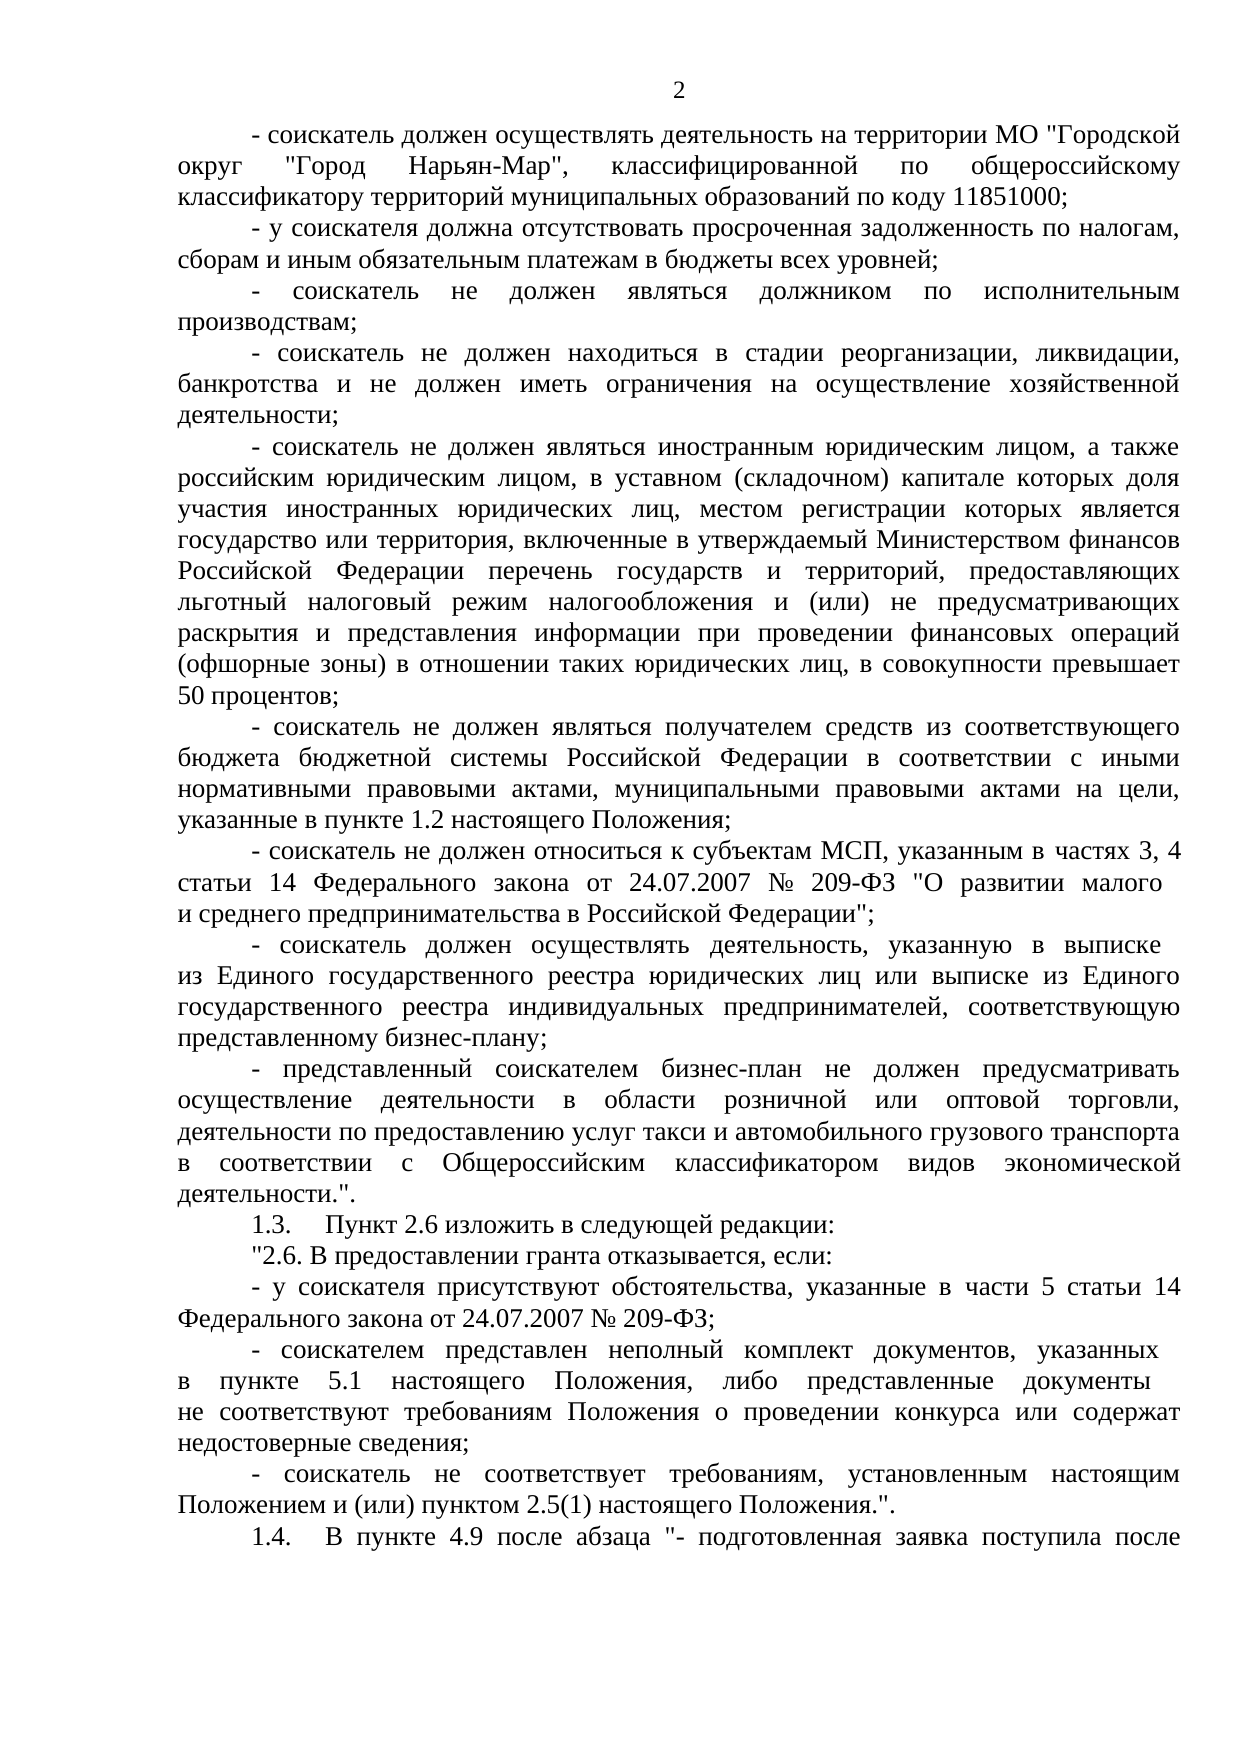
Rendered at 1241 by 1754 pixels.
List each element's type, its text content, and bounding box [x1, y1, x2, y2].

title - соискатель не должен являться должником по исполнительным производствам; [177, 274, 1181, 336]
list - соискатель не соответствует требованиям, установленным настоящим Положением и (или) пунктом 2.5(1) настоящего Положения.". [177, 1457, 1181, 1520]
title - у соискателя должна отсутствовать просроченная задолженность по налогам, сборам и иным обязательным платежам в бюджеты всех уровней; [177, 212, 1181, 274]
title Пункт 2.6 изложить в следующей редакции: [177, 1208, 1181, 1239]
text - соискатель не должен являться получателем средств из соответствующего бюджета бюджетной системы Российской Федерации в соответствии с иными нормативными правовыми актами, муниципальными правовыми актами на цели, указанные в пункте 1.2 настоящего Положения; [177, 710, 1181, 834]
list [177, 1520, 1181, 1551]
text - представленный соискателем бизнес-план не должен предусматривать осуществление деятельности в области розничной или оптовой торговли, деятельности по предоставлению услуг такси и автомобильного грузового транспорта в соответствии с Общероссийским классификатором видов экономической деятельности.". [177, 1052, 1181, 1208]
text - у соискателя присутствуют обстоятельства, указанные в части 5 статьи 14 Федерального закона от 24.07.2007 № 209-ФЗ; [177, 1271, 1181, 1333]
text - соискатель не должен находиться в стадии реорганизации, ликвидации, банкротства и не должен иметь ограничения на осуществление хозяйственной деятельности; [177, 336, 1181, 429]
text - соискатель должен осуществлять деятельность, указанную в выписке из Единого государственного реестра юридических лиц или выписке из Единого государственного реестра индивидуальных предпринимателей, соответствующую представленному бизнес-плану; [177, 928, 1181, 1052]
title - соискатель должен осуществлять деятельность на территории МО "Городской округ "Город Нарьян-Мар", классифицированной по общероссийскому классификатору территорий муниципальных образований по коду 11851000; [177, 118, 1181, 212]
text "2.6. В предоставлении гранта отказывается, если: [177, 1239, 1181, 1271]
text - соискатель не должен относиться к субъектам МСП, указанным в частях 3, 4 статьи 14 Федерального закона от 24.07.2007 № 209-ФЗ "О развитии малого и среднего предпринимательства в Российской Федерации"; [177, 834, 1181, 928]
text - соискателем представлен неполный комплект документов, указанных в пункте 5.1 настоящего Положения, либо представленные документы не соответствуют требованиям Положения о проведении конкурса или содержат недостоверные сведения; [177, 1333, 1181, 1457]
text - соискатель не должен являться иностранным юридическим лицом, а также российским юридическим лицом, в уставном (складочном) капитале которых доля участия иностранных юридических лиц, местом регистрации которых является государство или территория, включенные в утверждаемый Министерством финансов Российской Федерации перечень государств и территорий, предоставляющих льготный налоговый режим налогообложения и (или) не предусматривающих раскрытия и представления информации при проведении финансовых операций (офшорные зоны) в отношении таких юридических лиц, в совокупности превышает 50 процентов; [177, 429, 1181, 710]
